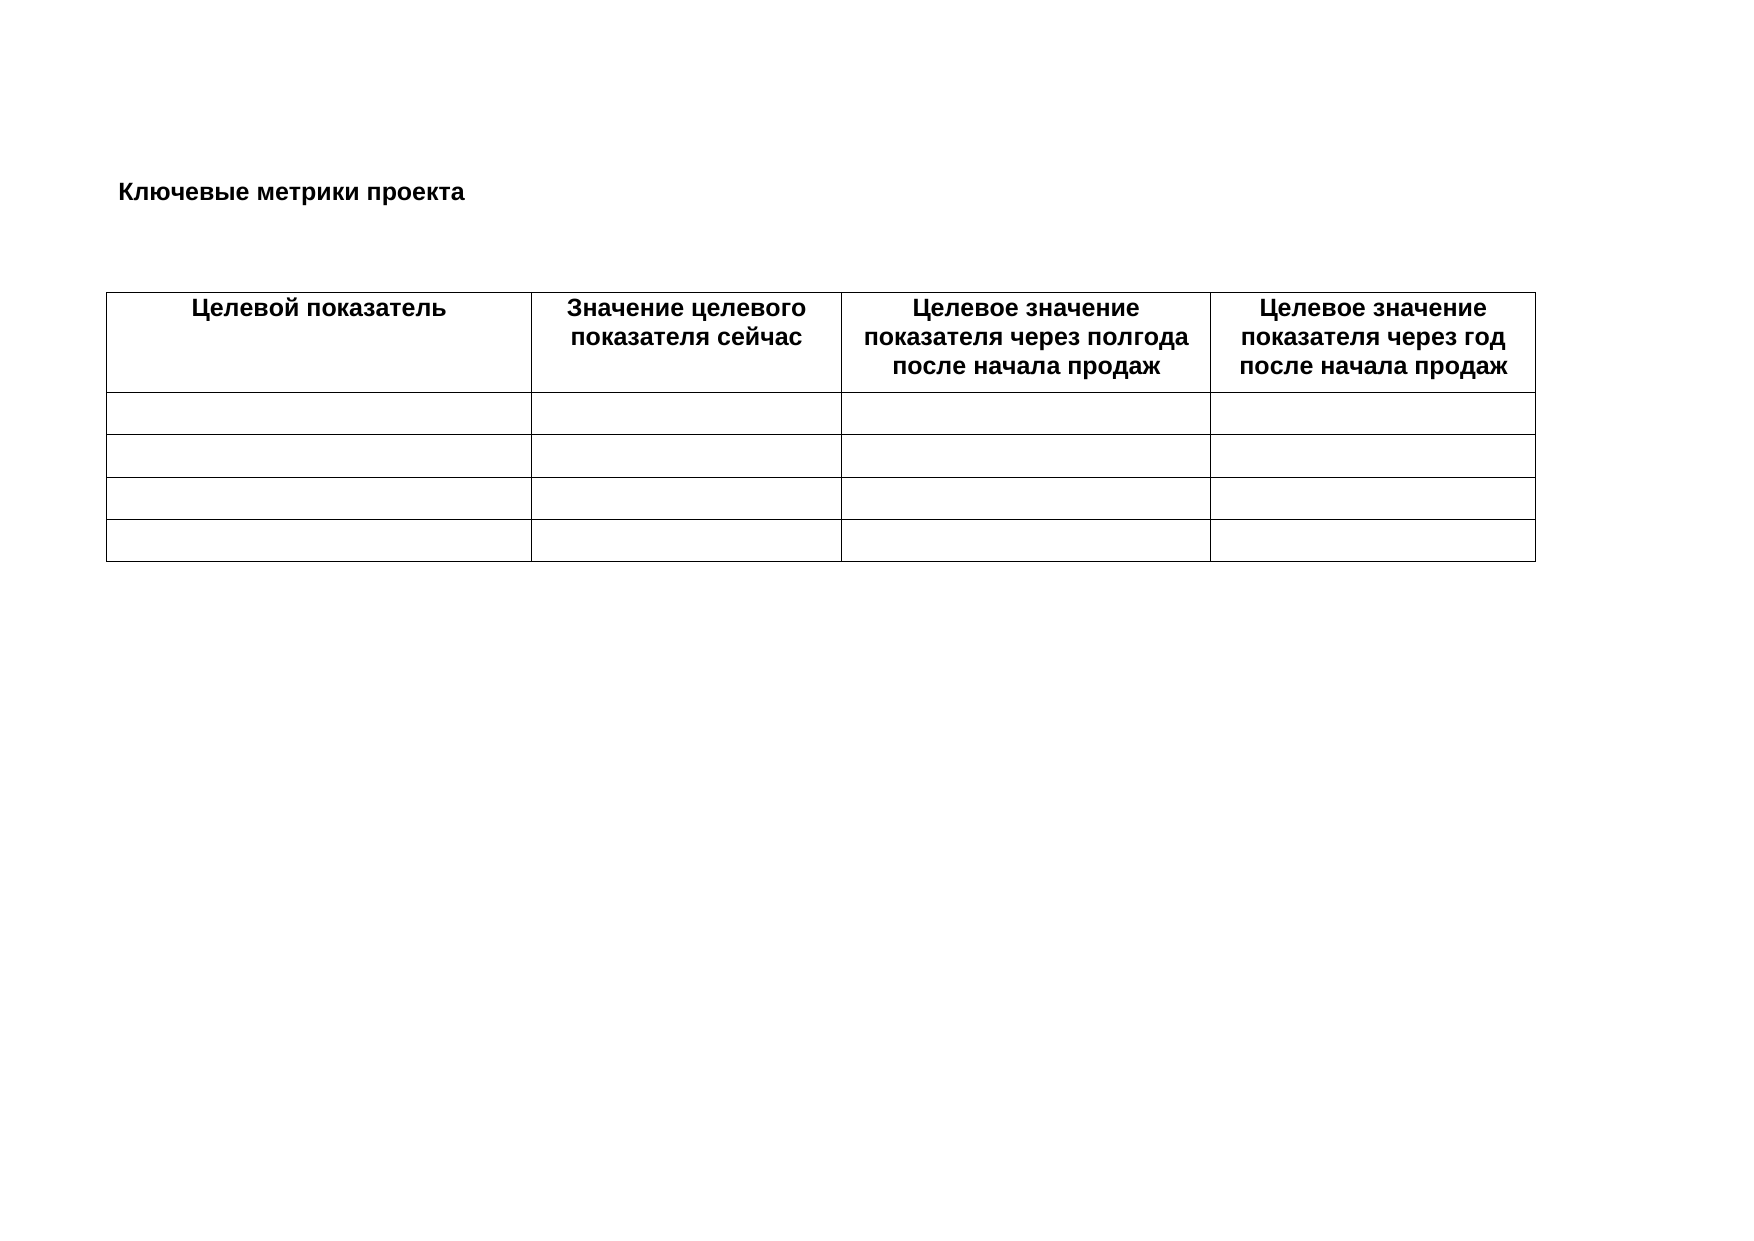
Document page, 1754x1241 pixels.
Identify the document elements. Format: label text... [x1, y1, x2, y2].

table_cell [107, 435, 531, 477]
table_cell [532, 393, 841, 434]
table_cell [107, 478, 531, 519]
table_cell [107, 393, 531, 434]
table_cell [1211, 435, 1535, 477]
table_cell [1211, 393, 1535, 434]
table_cell [842, 393, 1210, 434]
table_cell [842, 478, 1210, 519]
table_cell [532, 435, 841, 477]
table_cell [1211, 520, 1535, 561]
table_header Целевой показатель [107, 293, 531, 392]
table_cell [1211, 478, 1535, 519]
table_cell [842, 435, 1210, 477]
table_cell [107, 520, 531, 561]
table_header Целевое значение показателя через год после начала продаж [1211, 293, 1535, 392]
table_cell [842, 520, 1210, 561]
table_header Значение целевого показателя сейчас [532, 293, 841, 392]
table_cell [532, 520, 841, 561]
table_header Целевое значение показателя через полгода после начала продаж [842, 293, 1210, 392]
text Ключевые метрики проекта [118, 177, 1636, 206]
table_cell [532, 478, 841, 519]
